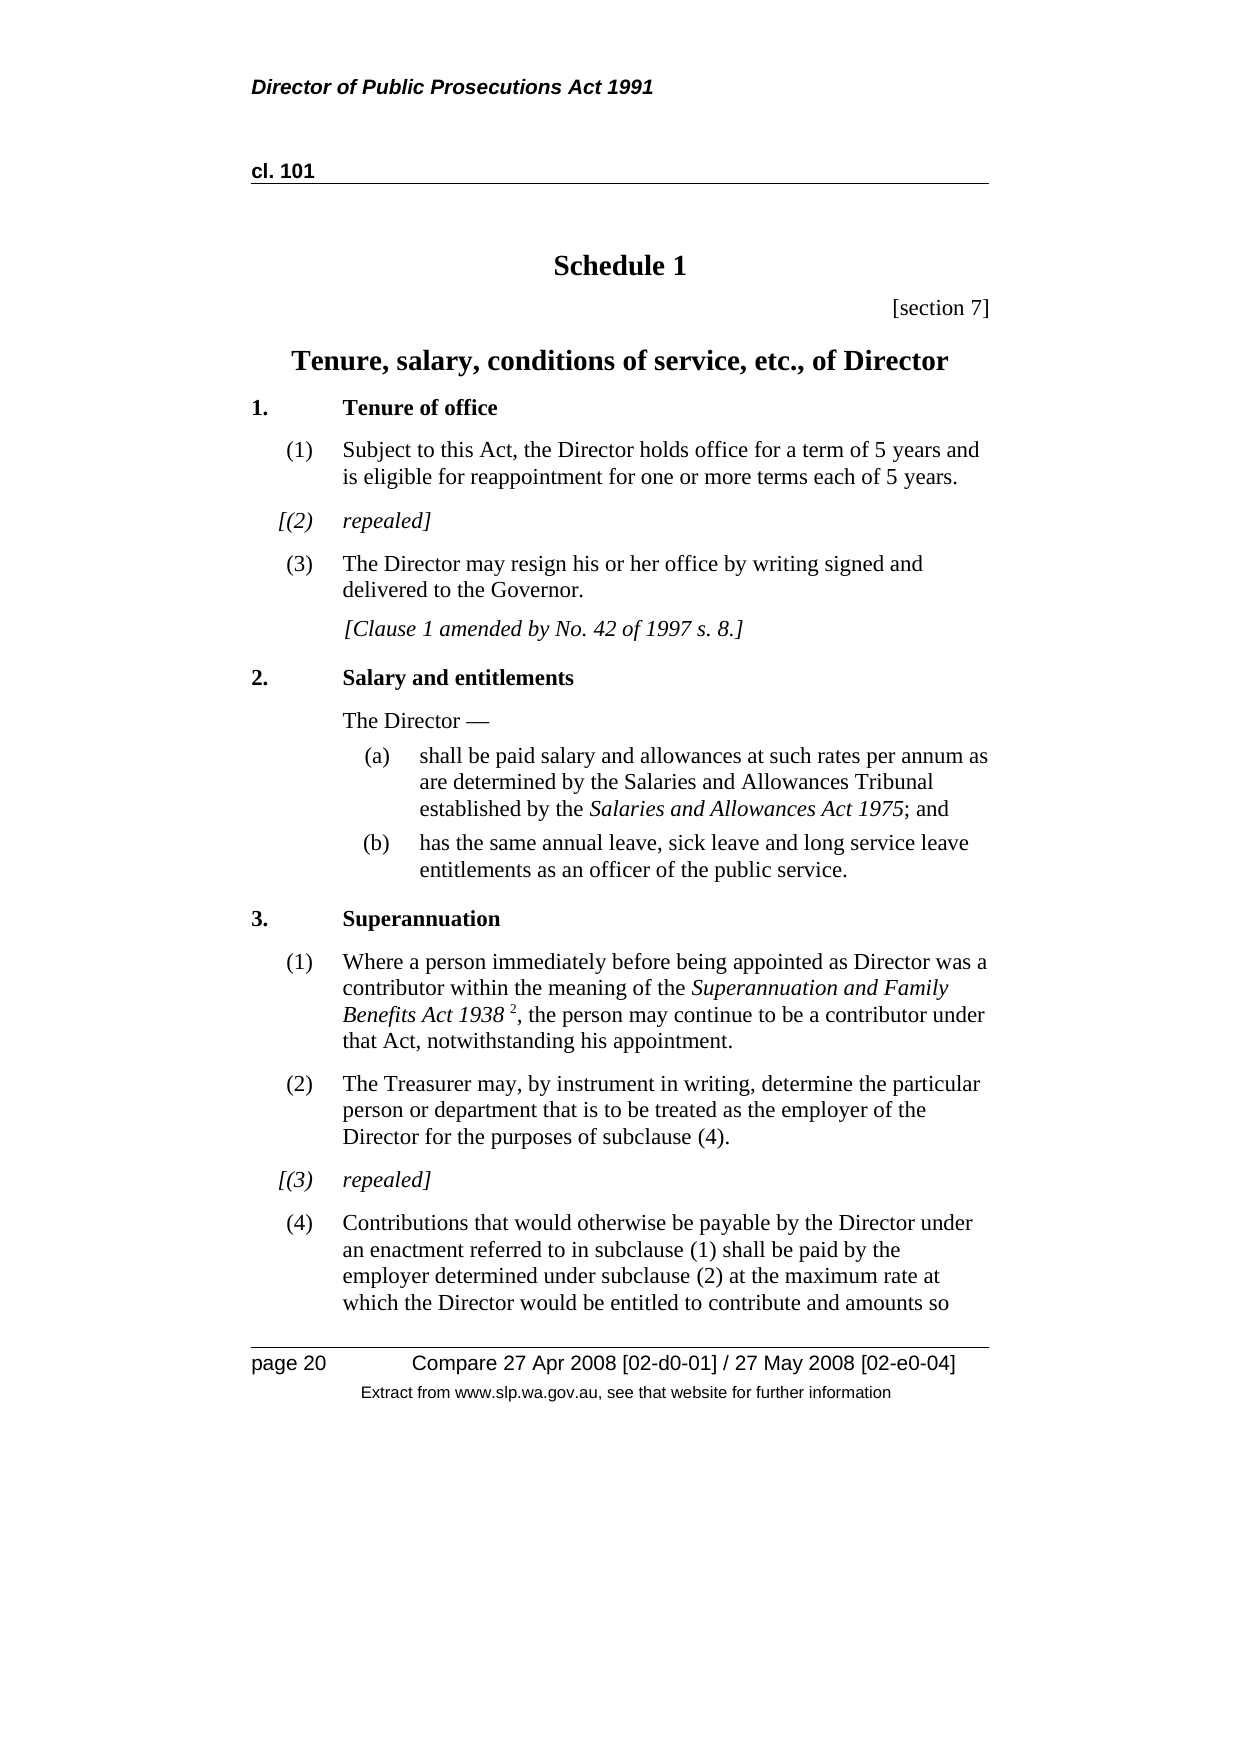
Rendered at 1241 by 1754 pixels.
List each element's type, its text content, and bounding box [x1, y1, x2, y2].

subtitle 2. Salary and entitlements [251, 664, 989, 691]
text (1) Where a person immediately before being appointed as Director was a contributor within the meaning of the Superannuation and Family Benefits Act 1938 2, the person may continue to be a contributor under that Act, notwithstanding his appointment. [251, 948, 989, 1053]
text [Clause 1 amended by No. 42 of 1997 s. 8.] [251, 615, 989, 641]
subtitle Schedule 1 [251, 248, 989, 282]
text [(2) repealed] [251, 506, 989, 533]
text [(3) repealed] [251, 1166, 989, 1193]
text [251, 1209, 989, 1315]
text (1) Subject to this Act, the Director holds office for a term of 5 years and is eligible for reappointment for one or more terms each of 5 years. [251, 437, 989, 489]
subtitle 1. Tenure of office [251, 393, 989, 420]
text (b) has the same annual leave, sick leave and long service leave entitlements as an officer of the public service. [251, 829, 989, 882]
text (2) The Treasurer may, by instrument in writing, determine the particular person or department that is to be treated as the employer of the Director for the purposes of subclause (4). [251, 1070, 989, 1149]
text (a) shall be paid salary and allowances at such rates per annum as are determined by the Salaries and Allowances Tribunal established by the Salaries and Allowances Act 1975; and [251, 742, 989, 821]
text (3) The Director may resign his or her office by writing signed and delivered to the Governor. [251, 550, 989, 602]
subtitle Tenure, salary, conditions of service, etc., of Director [251, 343, 989, 377]
subtitle 3. Superannuation [251, 905, 989, 931]
text The Director — [251, 707, 989, 733]
text [section 7] [251, 294, 989, 320]
